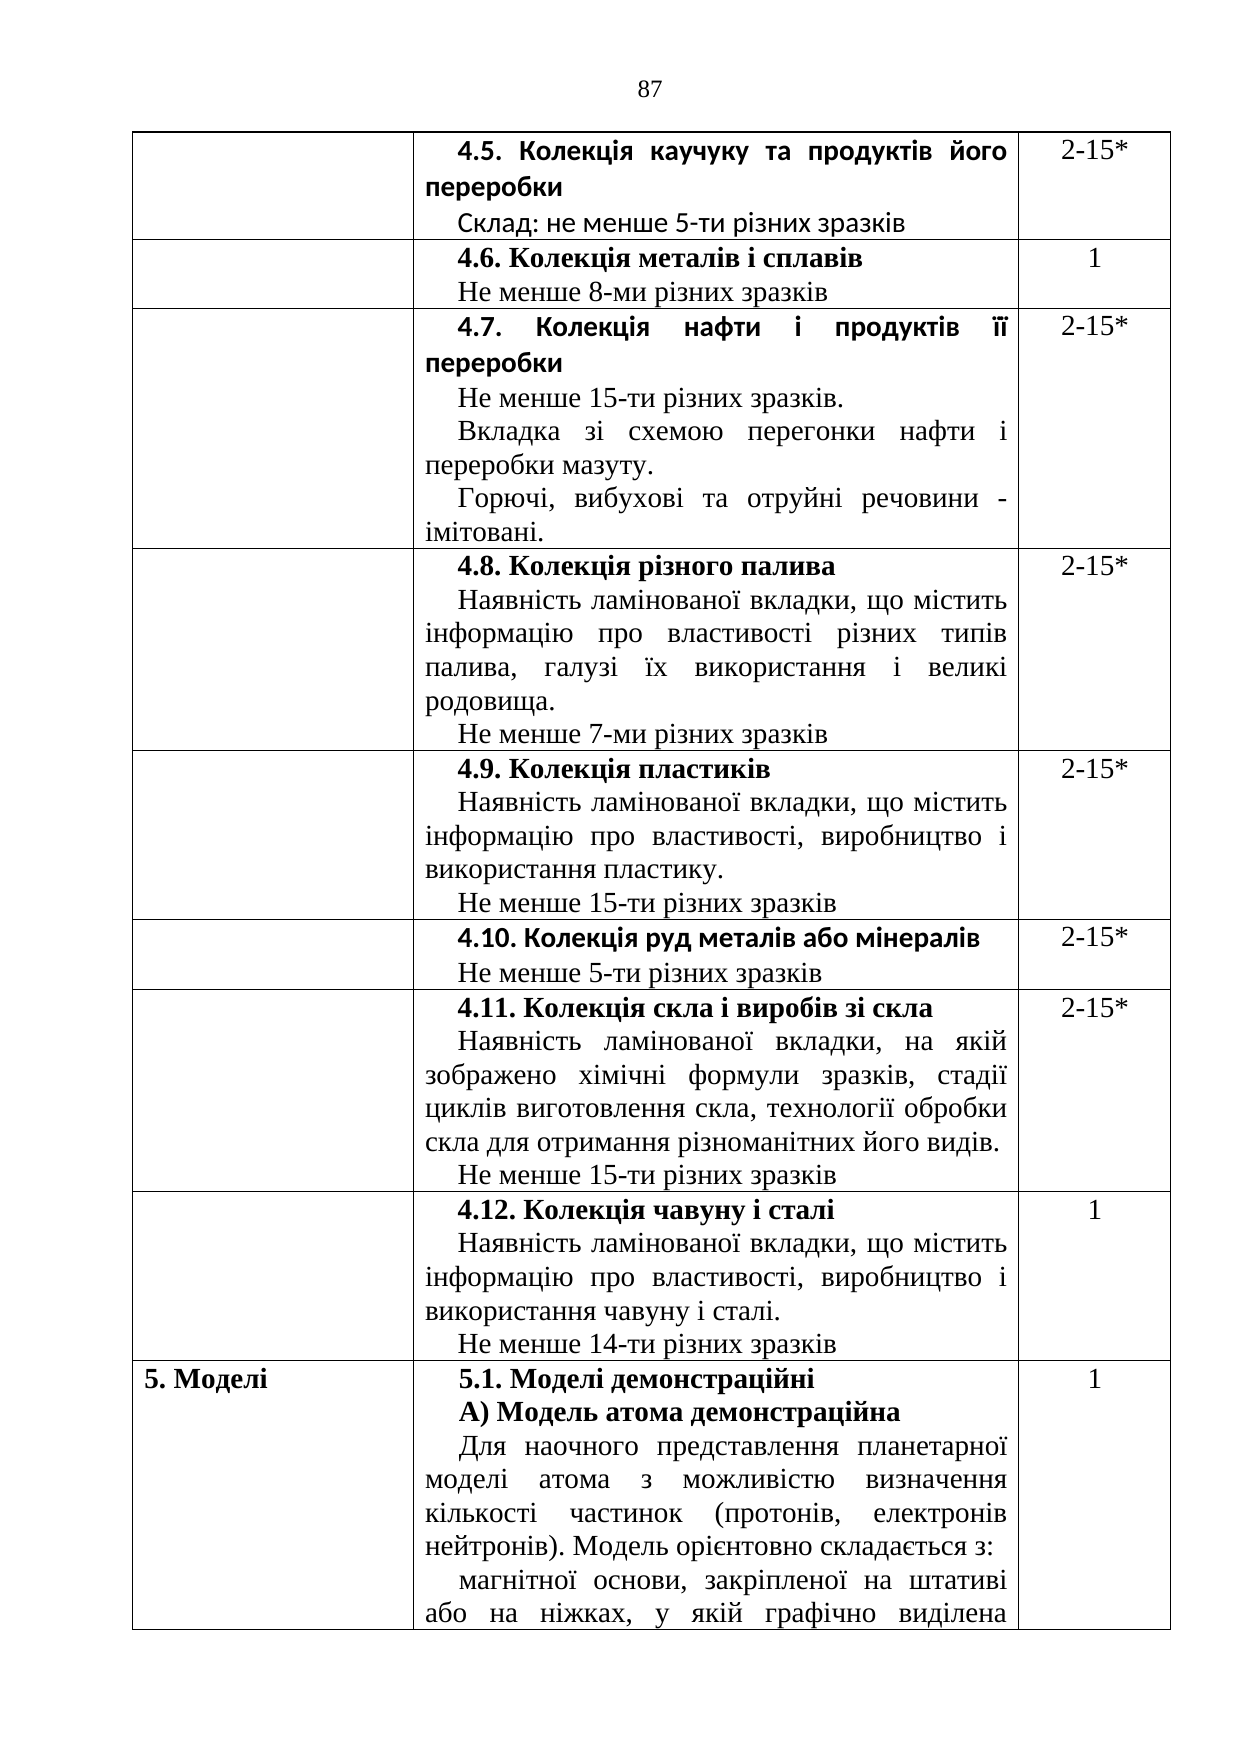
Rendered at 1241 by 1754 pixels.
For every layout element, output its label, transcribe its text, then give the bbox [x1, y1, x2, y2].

table_cell 4.9. Колекція пластиків Наявність ламінованої вкладки, що містить інформацію про властивості, виробництво і використання пластику. Не менше 15-ти різних зразків [414, 751, 1018, 918]
table_cell 1 [1019, 1192, 1170, 1360]
table_cell [133, 1192, 413, 1360]
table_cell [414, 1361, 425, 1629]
table_cell [133, 549, 413, 750]
table_cell 2-15* [1019, 133, 1170, 239]
table_cell 2-15* [1019, 309, 1170, 547]
table_cell 1 [1019, 240, 1170, 307]
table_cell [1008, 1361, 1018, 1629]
table_cell 4.7. Колекція нафти і продуктів її переробки Не менше 15-ти різних зразків. Вкладка зі схемою перегонки нафти і переробки мазуту. Горючі, вибухові та отруйні речовини - імітовані. [414, 309, 1018, 547]
table_cell [133, 133, 413, 239]
table_cell 2-15* [1019, 990, 1170, 1191]
table_cell 4.10. Колекція руд металів або мінералів Не менше 5-ти різних зразків [414, 920, 1018, 989]
table_cell 4.8. Колекція різного палива Наявність ламінованої вкладки, що містить інформацію про властивості різних типів палива, галузі їх використання і великі родовища. Не менше 7-ми різних зразків [414, 549, 1018, 750]
table_cell 2-15* [1019, 751, 1170, 918]
table_cell 5. Моделі [133, 1361, 413, 1629]
table_cell [133, 240, 413, 307]
table_cell 1 [1019, 1361, 1170, 1629]
table_cell [133, 990, 413, 1191]
table_cell [133, 309, 413, 547]
table_cell 4.11. Колекція скла і виробів зі скла Наявність ламінованої вкладки, на якій зображено хімічні формули зразків, стадії циклів виготовлення скла, технології обробки скла для отримання різноманітних його видів. Не менше 15-ти різних зразків [414, 990, 1018, 1191]
table_cell 4.12. Колекція чавуну і сталі Наявність ламінованої вкладки, що містить інформацію про властивості, виробництво і використання чавуну і сталі. Не менше 14-ти різних зразків [414, 1192, 1018, 1360]
table_cell [133, 751, 413, 918]
table_cell 2-15* [1019, 549, 1170, 750]
table_cell 4.6. Колекція металів і сплавів Не менше 8-ми різних зразків [414, 240, 1018, 307]
table_cell 2-15* [1019, 920, 1170, 989]
table_cell 4.5. Колекція каучуку та продуктів його переробки Склад: не менше 5-ти різних зразків [414, 133, 1018, 239]
table_cell [133, 920, 413, 989]
